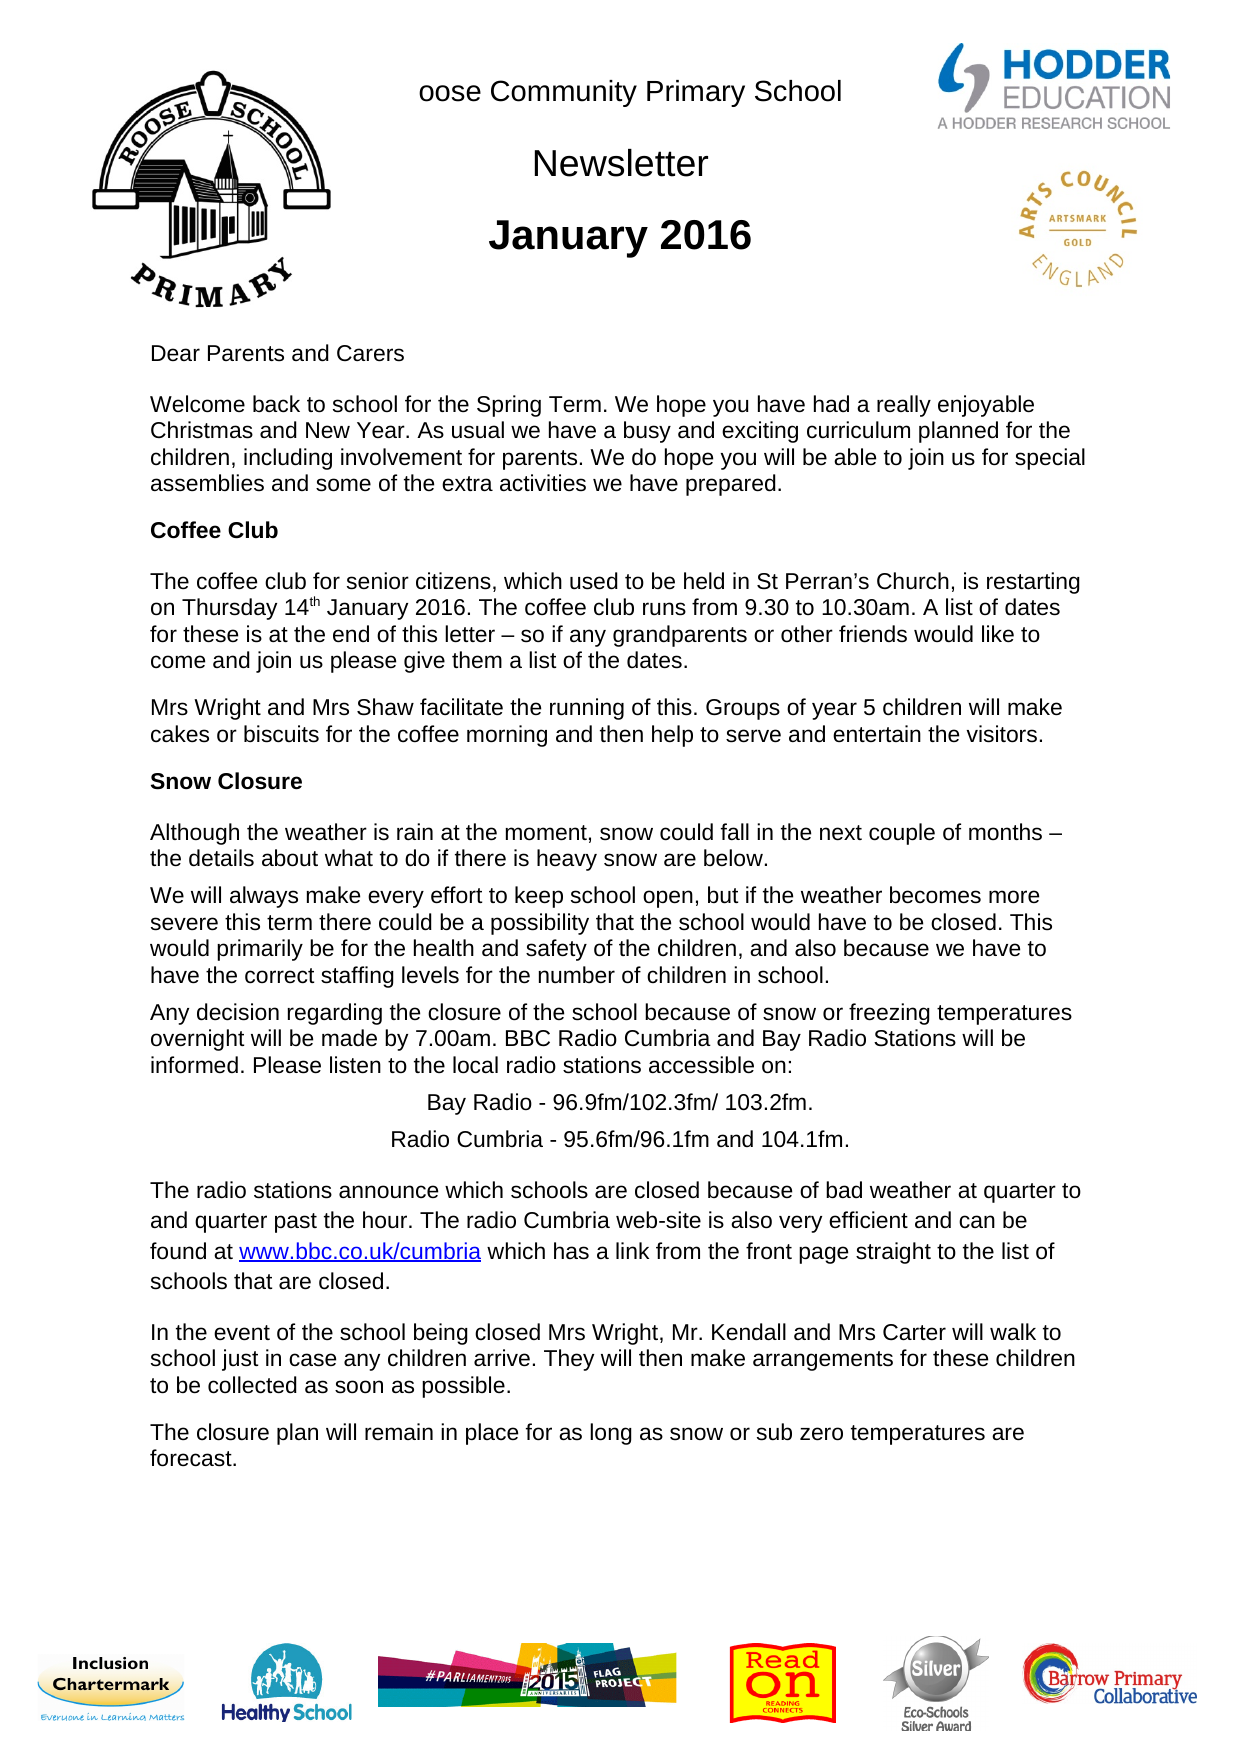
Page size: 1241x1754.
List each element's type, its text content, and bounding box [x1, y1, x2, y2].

text Welcome back to school for the Spring Term. We hope you have had a really enjoyable Christmas and New Year. As usual we have a busy and exciting curriculum planned for the children, including involvement for parents. We do hope you will be able to join us for special assemblies and some of the extra activities we have prepared. [150, 391, 1090, 496]
text Any decision regarding the closure of the school because of snow or freezing temperatures overnight will be made by 7.00am. BBC Radio Cumbria and Bay Radio Stations will be informed. Please listen to the local radio stations accessible on: [150, 999, 1090, 1078]
picture [1021, 1643, 1197, 1703]
picture [729, 1643, 836, 1722]
text Radio Cumbria - 95.6fm/96.1fm and 104.1fm. [150, 1126, 1090, 1152]
picture [989, 141, 1166, 314]
text The coffee club for senior citizens, which used to be held in St Perran’s Church, is restarting on Thursday 14th January 2016. The coffee club runs from 9.30 to 10.30am. A list of dates for these is at the end of this letter – so if any grandparents or other friends would like to come and join us please give them a list of the dates. [150, 568, 1090, 673]
text The closure plan will remain in place for as long as snow or sub zero temperatures are forecast. [150, 1419, 1090, 1471]
picture [937, 43, 1171, 128]
text Bay Radio - 96.9fm/102.3fm/ 103.2fm. [150, 1089, 1090, 1115]
picture [221, 1643, 352, 1722]
picture [37, 1654, 185, 1721]
text Snow Closure [150, 768, 1090, 794]
picture [882, 1636, 989, 1730]
text Dear Parents and Carers [150, 340, 1090, 366]
picture [3, 41, 419, 333]
text Coffee Club [150, 517, 1090, 543]
text The radio stations announce which schools are closed because of bad weather at quarter to and quarter past the hour. The radio Cumbria web-site is also very efficient and can be found at www.bbc.co.uk/cumbria which has a link from the front page straight to the list of schools that are closed. [150, 1177, 1090, 1294]
text Although the weather is rain at the moment, snow could fall in the next couple of months – the details about what to do if there is heavy snow are below. [150, 819, 1090, 872]
text In the event of the school being closed Mrs Wright, Mr. Kendall and Mrs Carter will walk to school just in case any children arrive. They will then make arrangements for these children to be collected as soon as possible. [150, 1319, 1090, 1398]
picture [378, 1643, 677, 1707]
text We will always make every effort to keep school open, but if the weather becomes more severe this term there could be a possibility that the school would have to be closed. This would primarily be for the health and safety of the children, and also because we have to have the correct staffing levels for the number of children in school. [150, 882, 1090, 988]
text Mrs Wright and Mrs Shaw facilitate the running of this. Groups of year 5 children will make cakes or biscuits for the coffee morning and then help to serve and entertain the visitors. [150, 694, 1090, 747]
